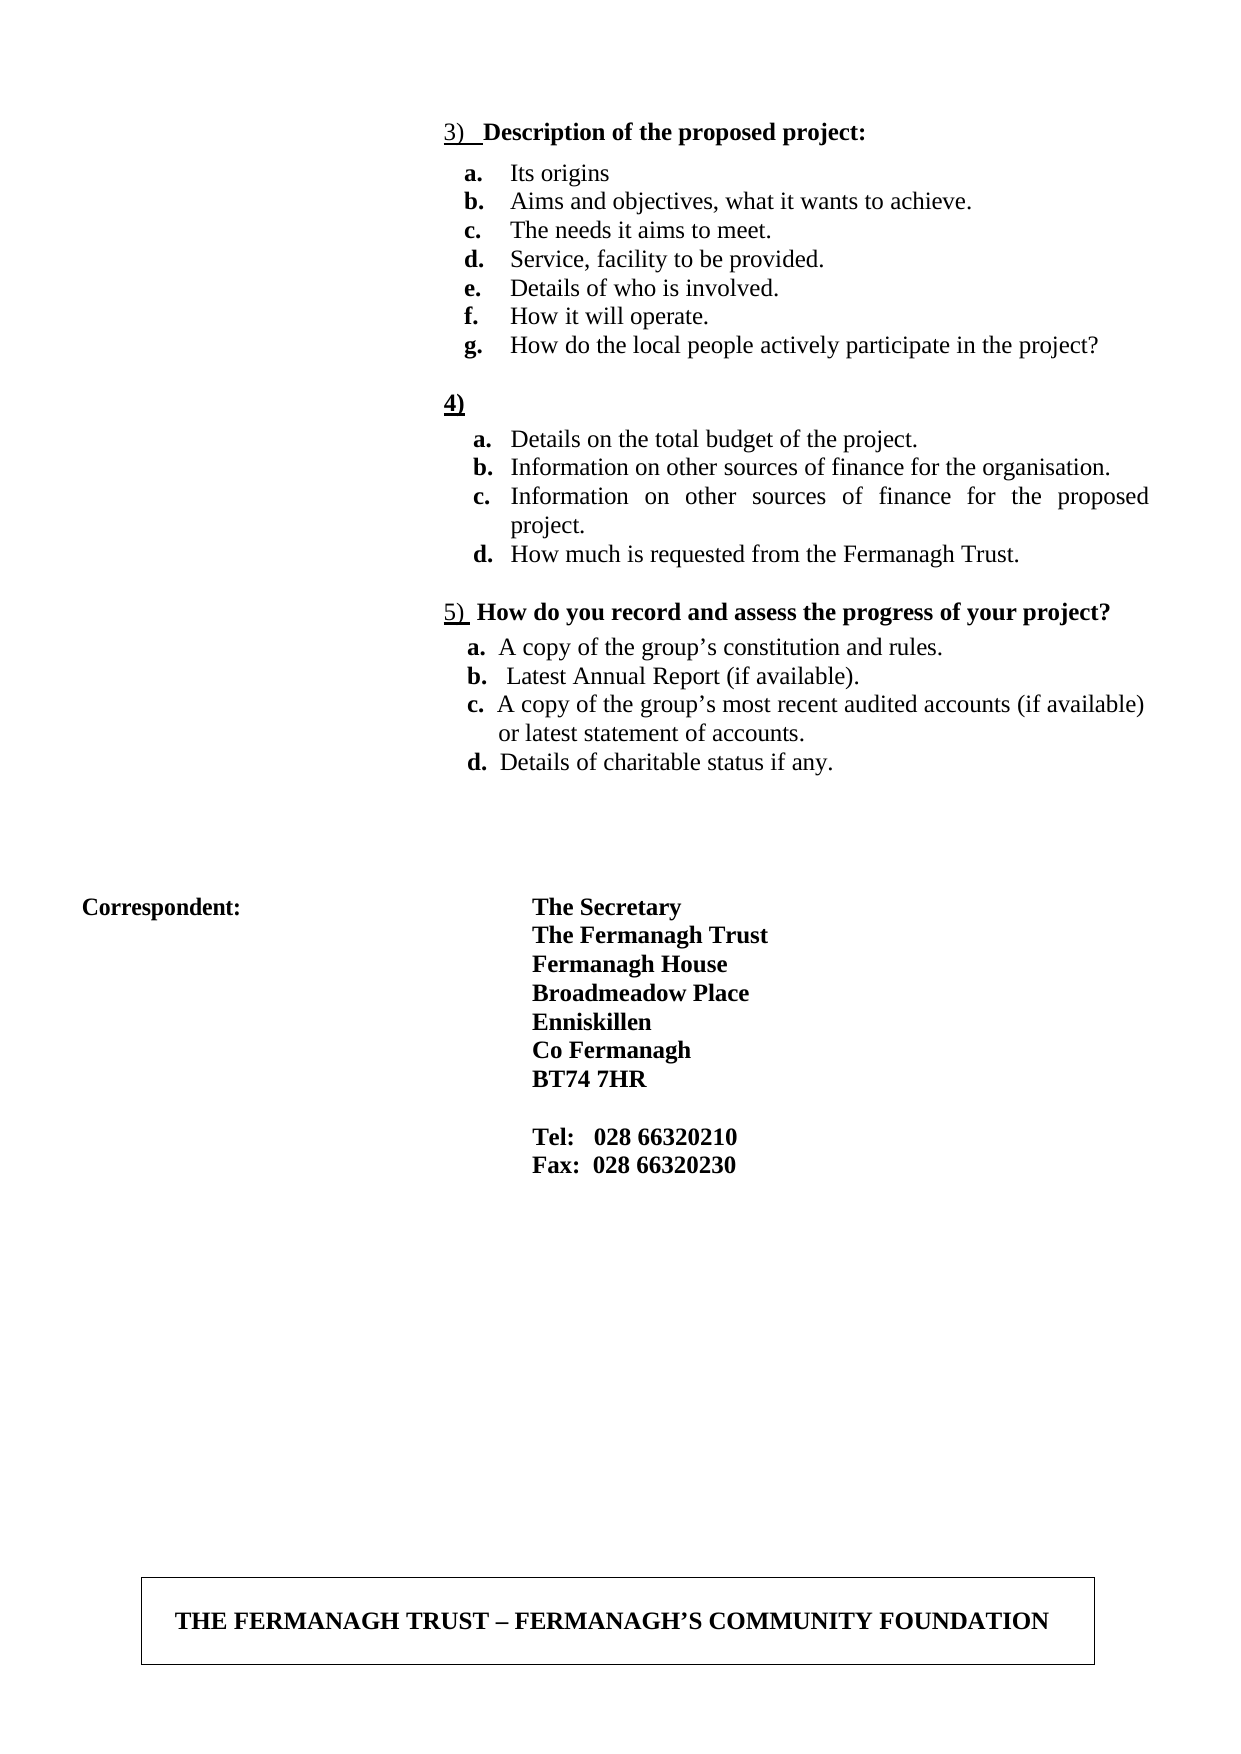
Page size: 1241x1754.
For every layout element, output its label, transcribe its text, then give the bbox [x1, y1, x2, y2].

text The Fermanagh Trust Fermanagh House Broadmeadow Place Enniskillen [532, 920, 769, 1035]
text Co Fermanagh BT74 7HR [532, 1035, 748, 1093]
list Service, facility to be provided. [464, 244, 1163, 273]
list Details on the total budget of the project. [473, 424, 1163, 452]
list How it will operate. [464, 301, 1163, 330]
subtitle Description of the proposed project: [443, 117, 1163, 146]
list Information on other sources of finance for the proposed project. [473, 481, 1152, 539]
subtitle How do you record and assess the progress of your project? [443, 597, 1163, 626]
list The needs it aims to meet. [464, 215, 1163, 244]
list Information on other sources of finance for the organisation. [473, 452, 1163, 481]
text Tel: 028 66320210 [530, 1122, 739, 1150]
list Latest Annual Report (if available). [467, 661, 1163, 689]
list How do the local people actively participate in the project? [464, 330, 1163, 359]
list How much is requested from the Fermanagh Trust. [473, 539, 1163, 567]
list Aims and objectives, what it wants to achieve. [464, 186, 1163, 215]
subtitle 4) [441, 388, 466, 417]
list Its origins [464, 158, 1163, 186]
text Fax: 028 66320230 [529, 1150, 739, 1179]
list Details of charitable status if any. [467, 747, 1163, 776]
list Details of who is involved. [464, 273, 1163, 301]
list A copy of the group’s most recent audited accounts (if available) or latest statement of accounts. [467, 689, 1146, 747]
list A copy of the group’s constitution and rules. [467, 632, 1163, 661]
subtitle Correspondent: The Secretary [82, 892, 1163, 920]
